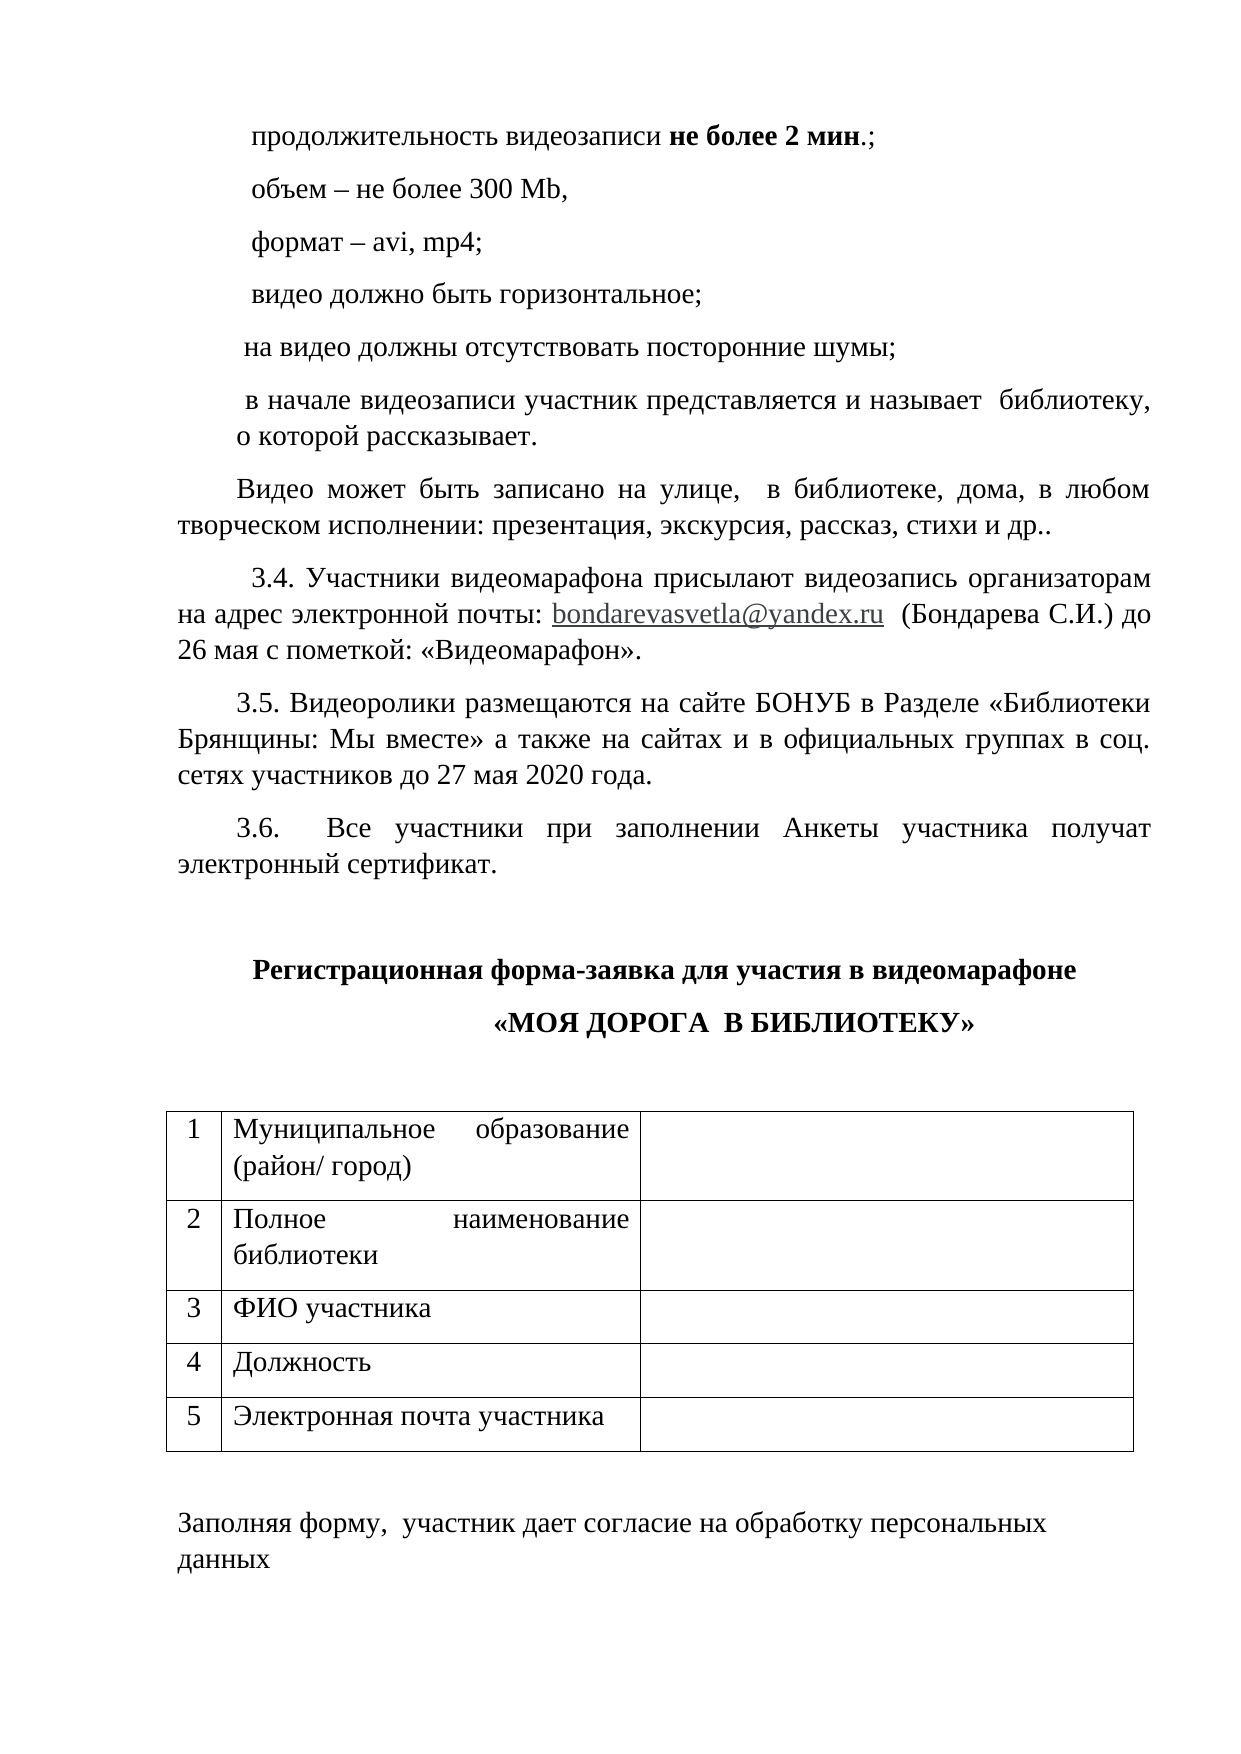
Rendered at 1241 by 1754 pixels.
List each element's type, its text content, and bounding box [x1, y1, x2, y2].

text Заполняя форму, участник дает согласие на обработку персональных данных [177, 1505, 1152, 1574]
table_header [641, 1112, 1133, 1200]
text в начале видеозаписи участник представляется и называет библиотеку, о которой рассказывает. [236, 382, 1152, 452]
text 3.5. Видеоролики размещаются на сайте БОНУБ в Разделе «Библиотеки Брянщины: Мы вместе» а также на сайтах и в официальных группах в соц. сетях участников до 27 мая 2020 года. [177, 685, 1152, 791]
text видео должно быть горизонтальное; [177, 277, 1152, 310]
table_cell Электронная почта участника [222, 1398, 640, 1451]
text Видео может быть записано на улице, в библиотеке, дома, в любом творческом исполнении: презентация, экскурсия, рассказ, стихи и др.. [177, 471, 1152, 541]
text «МОЯ ДОРОГА В БИБЛИОТЕКУ» [177, 1005, 1152, 1038]
text продолжительность видеозаписи не более 2 мин.; [177, 118, 1152, 152]
table_cell [641, 1398, 1133, 1451]
table_cell 3 [167, 1291, 221, 1343]
table_cell Полное наименование библиотеки [222, 1201, 640, 1289]
text 3.4. Участники видеомарафона присылают видеозапись организаторам на адрес электронной почты: bondarevasvetla@yandex.ru (Бондарева С.И.) до 26 мая с пометкой: «Видеомарафон». [177, 560, 1152, 666]
table_cell [641, 1291, 1133, 1343]
table_cell 4 [167, 1344, 221, 1397]
text на видео должны отсутствовать посторонние шумы; [177, 329, 1152, 363]
table_cell 2 [167, 1201, 221, 1289]
table_cell 5 [167, 1398, 221, 1451]
table_cell Должность [222, 1344, 640, 1397]
table_cell [641, 1201, 1133, 1289]
table_header 1 [167, 1112, 221, 1200]
table_cell [641, 1344, 1133, 1397]
text объем – не более 300 Mb, [177, 171, 1152, 204]
table_cell ФИО участника [222, 1291, 640, 1343]
text 3.6. Все участники при заполнении Анкеты участника получат электронный сертификат. [177, 810, 1152, 880]
table_header Муниципальное образование (район/ город) [222, 1112, 640, 1200]
text формат – avi, mp4; [177, 224, 1152, 257]
text Регистрационная форма-заявка для участия в видеомарафоне [177, 952, 1152, 986]
